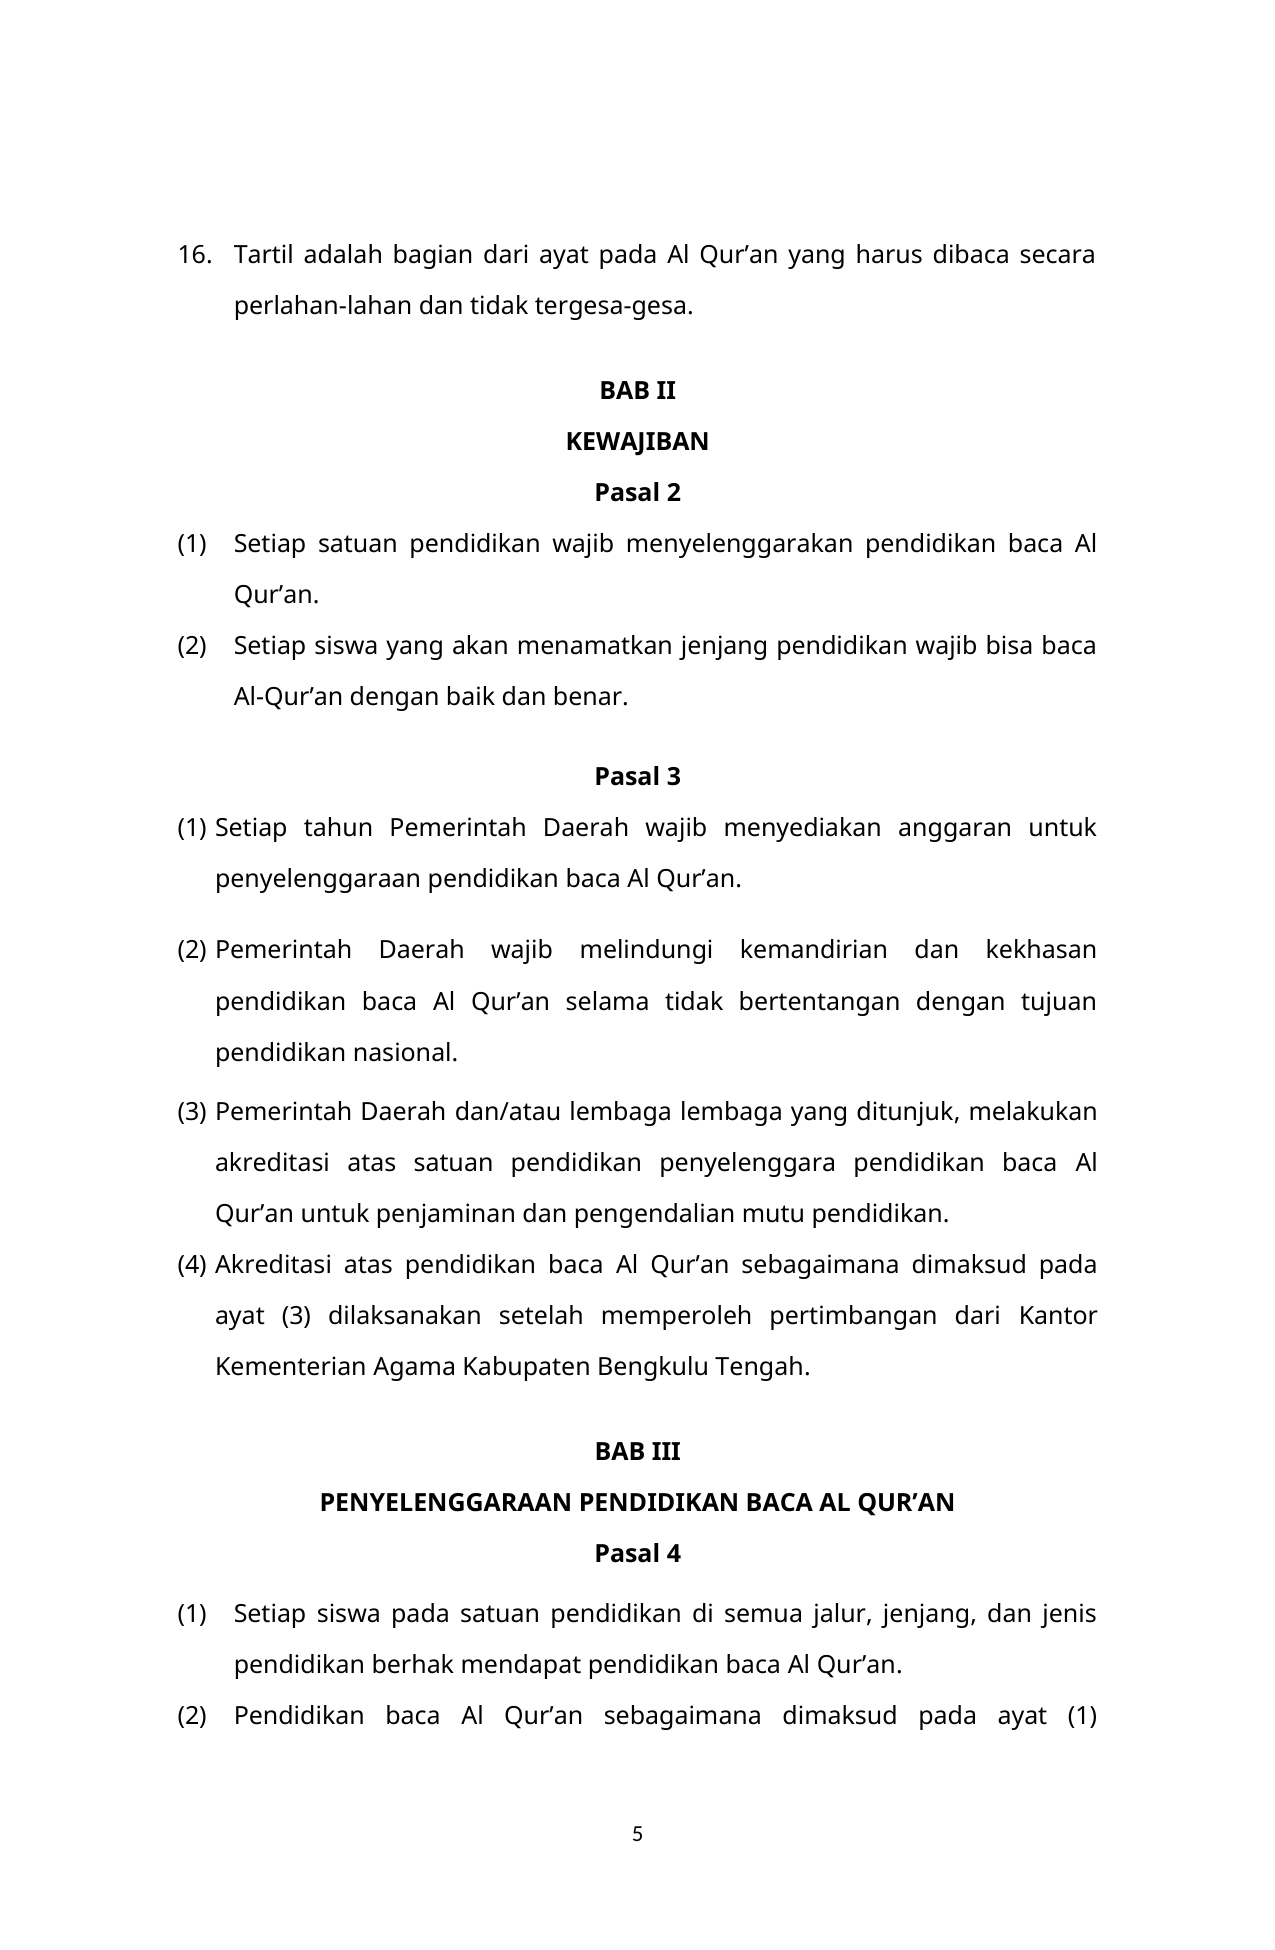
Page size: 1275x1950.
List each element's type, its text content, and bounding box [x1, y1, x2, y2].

list BAB II [177, 372, 1098, 406]
list Pemerintah Daerah wajib melindungi kemandirian dan kekhasan pendidikan baca Al Qur’an selama tidak bertentangan dengan tujuan pendidikan nasional. [177, 932, 1098, 1068]
list Tartil adalah bagian dari ayat pada Al Qur’an yang harus dibaca secara perlahan-lahan dan tidak tergesa-gesa. [177, 236, 1098, 321]
list KEWAJIBAN [177, 423, 1098, 457]
list Setiap siswa pada satuan pendidikan di semua jalur, jenjang, dan jenis pendidikan berhak mendapat pendidikan baca Al Qur’an. [177, 1595, 1098, 1680]
list Akreditasi atas pendidikan baca Al Qur’an sebagaimana dimaksud pada ayat (3) dilaksanakan setelah memperoleh pertimbangan dari Kantor Kementerian Agama Kabupaten Bengkulu Tengah. [177, 1247, 1098, 1383]
text PENYELENGGARAAN PENDIDIKAN BACA AL QUR’AN [177, 1485, 1098, 1519]
list Setiap satuan pendidikan wajib menyelenggarakan pendidikan baca Al Qur’an. [177, 526, 1098, 611]
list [177, 1697, 1098, 1731]
list Setiap siswa yang akan menamatkan jenjang pendidikan wajib bisa baca Al-Qur’an dengan baik dan benar. [177, 628, 1098, 713]
text Pasal 3 [177, 758, 1098, 792]
list Pemerintah Daerah dan/atau lembaga lembaga yang ditunjuk, melakukan akreditasi atas satuan pendidikan penyelenggara pendidikan baca Al Qur’an untuk penjaminan dan pengendalian mutu pendidikan. [177, 1093, 1098, 1230]
list Pasal 2 [177, 474, 1098, 508]
text Pasal 4 [177, 1536, 1098, 1570]
text BAB III [177, 1434, 1098, 1468]
list Setiap tahun Pemerintah Daerah wajib menyediakan anggaran untuk penyelenggaraan pendidikan baca Al Qur’an. [177, 809, 1098, 894]
